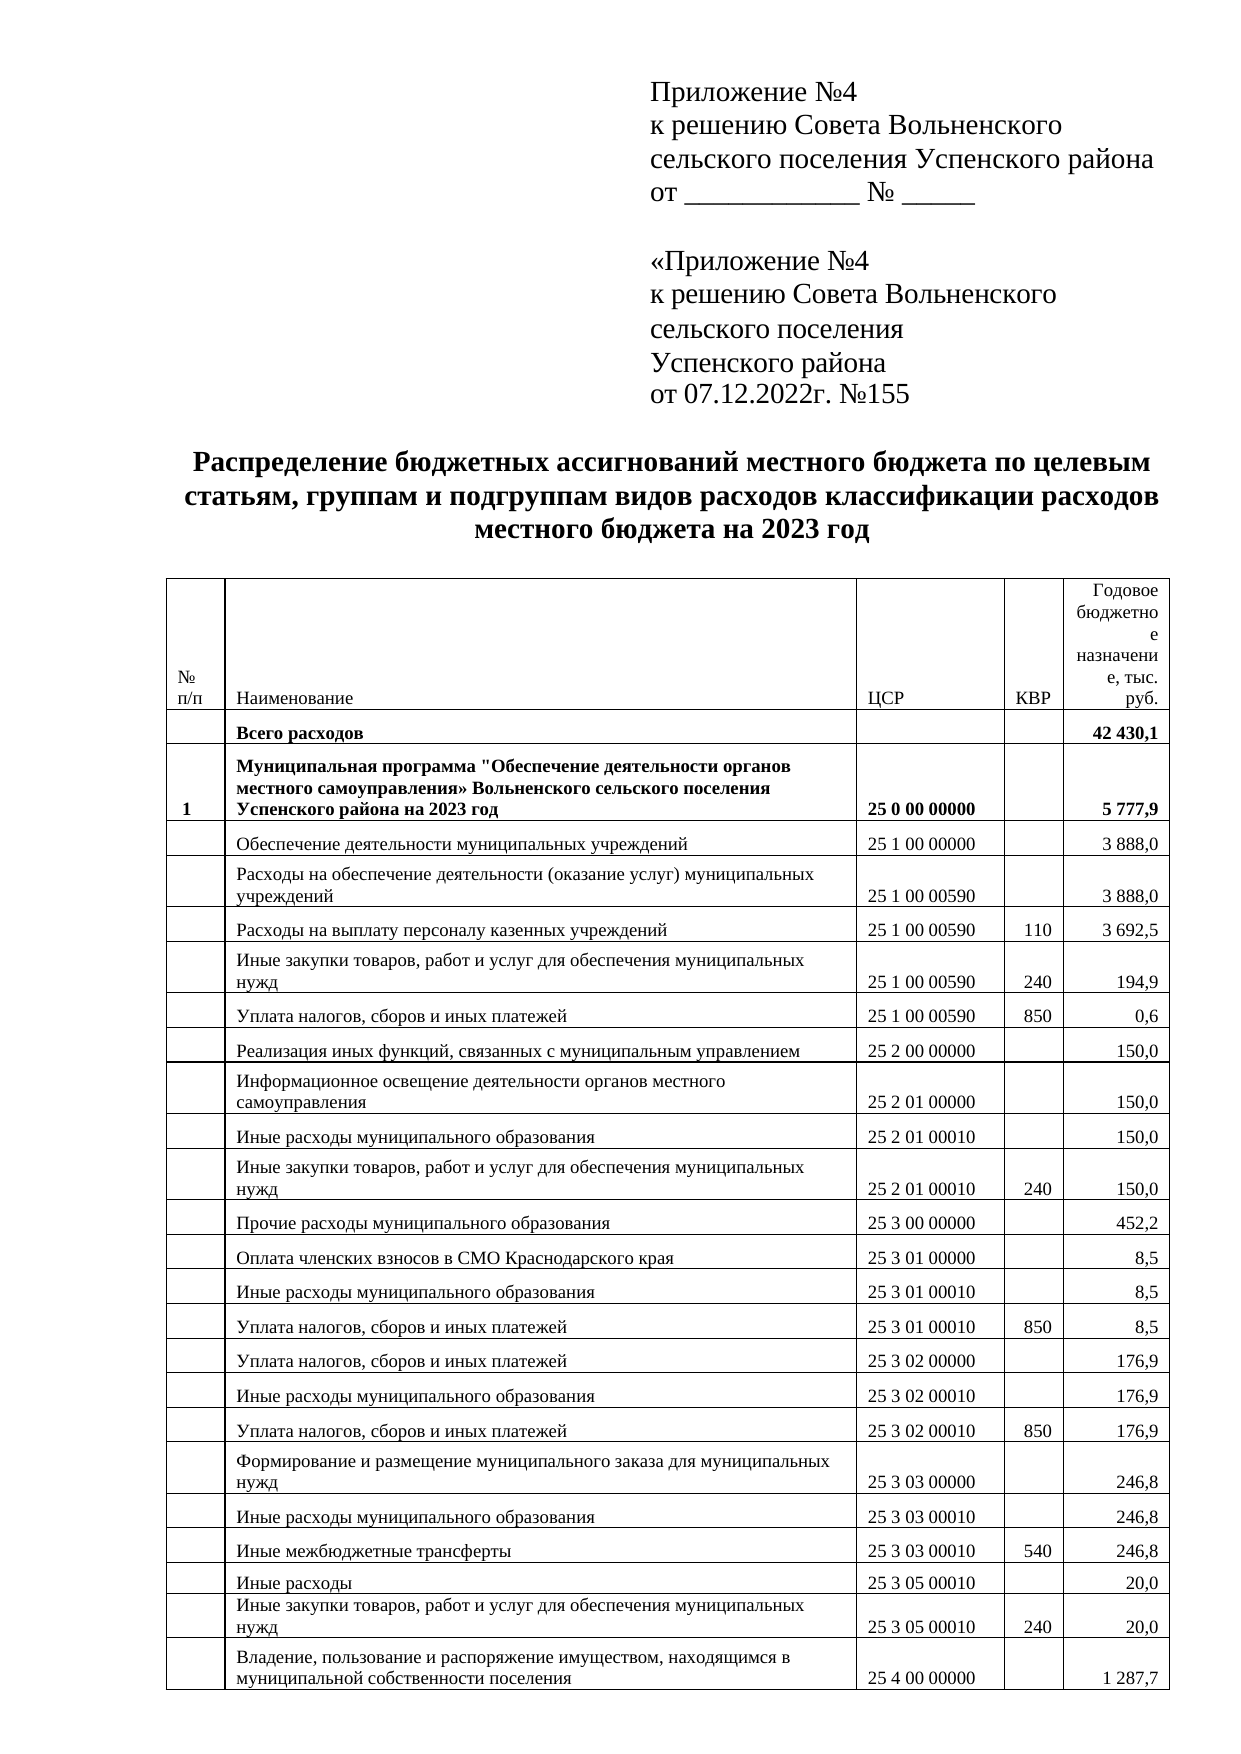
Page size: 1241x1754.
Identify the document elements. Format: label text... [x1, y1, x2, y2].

table_cell Уплата налогов, сборов и иных платежей [226, 1339, 856, 1372]
table_cell 8,5 [1064, 1235, 1169, 1268]
table_cell [167, 1114, 224, 1147]
table_cell Обеспечение деятельности муниципальных учреждений [226, 821, 856, 854]
table_cell 240 [1005, 1594, 1063, 1637]
table_cell Иные закупки товаров, работ и услуг для обеспечения муниципальных нужд [226, 1149, 856, 1199]
table_cell [1005, 1373, 1063, 1407]
table_cell [857, 710, 1004, 743]
table_cell 246,8 [1064, 1442, 1169, 1493]
table_cell 5 777,9 [1064, 744, 1169, 820]
table_cell Прочие расходы муниципального образования [226, 1200, 856, 1234]
table_cell 8,5 [1064, 1304, 1169, 1337]
table_cell Иные расходы [226, 1563, 856, 1593]
table_cell Реализация иных функций, связанных с муниципальным управлением [226, 1028, 856, 1061]
table_cell [1005, 1114, 1063, 1147]
table_cell [1005, 744, 1063, 820]
table_cell 150,0 [1064, 1114, 1169, 1147]
table_cell 3 888,0 [1064, 821, 1169, 854]
table_header Наименование [226, 579, 856, 709]
table_cell [167, 1028, 224, 1061]
table_cell [1005, 710, 1063, 743]
text к решению Совета Вольненского [650, 277, 1165, 310]
table_cell Иные межбюджетные трансферты [226, 1528, 856, 1562]
table_cell 150,0 [1064, 1063, 1169, 1113]
text статьям, группам и подгруппам видов расходов классификации расходов местного бюджета на 2023 год [177, 478, 1167, 545]
table_cell [167, 907, 224, 941]
table_cell [167, 1235, 224, 1268]
table_cell [167, 1269, 224, 1303]
table_cell 850 [1005, 993, 1063, 1027]
table_cell 25 0 00 00000 [857, 744, 1004, 820]
table_cell 3 888,0 [1064, 856, 1169, 906]
text Распределение бюджетных ассигнований местного бюджета по целевым [177, 444, 1167, 478]
table_cell 850 [1005, 1408, 1063, 1441]
table_cell Уплата налогов, сборов и иных платежей [226, 993, 856, 1027]
table_cell Иные расходы муниципального образования [226, 1269, 856, 1303]
table_cell 25 3 03 00000 [857, 1442, 1004, 1493]
table_cell [167, 1149, 224, 1199]
table_cell 176,9 [1064, 1339, 1169, 1372]
table_cell Иные закупки товаров, работ и услуг для обеспечения муниципальных нужд [226, 942, 856, 992]
table_cell [167, 1528, 224, 1562]
table_header КВР [1005, 579, 1063, 709]
table_cell Расходы на обеспечение деятельности (оказание услуг) муниципальных учреждений [226, 856, 856, 906]
table_cell 0,6 [1064, 993, 1169, 1027]
table_cell [1005, 821, 1063, 854]
table_cell 20,0 [1064, 1594, 1169, 1637]
text Успенского района [650, 345, 1165, 378]
table_cell 8,5 [1064, 1269, 1169, 1303]
table_cell 25 2 00 00000 [857, 1028, 1004, 1061]
table_cell [167, 821, 224, 854]
table_cell [1005, 856, 1063, 906]
table_cell 25 3 03 00010 [857, 1494, 1004, 1527]
table_cell [1005, 1563, 1063, 1593]
table_cell 25 2 01 00010 [857, 1149, 1004, 1199]
table_cell [167, 993, 224, 1027]
table_cell 850 [1005, 1304, 1063, 1337]
table_cell [1005, 1063, 1063, 1113]
table_cell 25 3 05 00010 [857, 1563, 1004, 1593]
table_header ЦСР [857, 579, 1004, 709]
table_cell 25 1 00 00590 [857, 993, 1004, 1027]
table_cell [167, 1594, 224, 1637]
table_cell Иные расходы муниципального образования [226, 1373, 856, 1407]
table_cell 110 [1005, 907, 1063, 941]
table_cell [1005, 1235, 1063, 1268]
table_cell Уплата налогов, сборов и иных платежей [226, 1408, 856, 1441]
table_cell 3 692,5 [1064, 907, 1169, 941]
table_cell 25 1 00 00590 [857, 942, 1004, 992]
table_cell [167, 1494, 224, 1527]
table_cell 1 287,7 [1064, 1638, 1169, 1689]
table_cell Иные расходы муниципального образования [226, 1494, 856, 1527]
table_cell 25 3 02 00010 [857, 1373, 1004, 1407]
table_cell 25 3 01 00010 [857, 1269, 1004, 1303]
table_cell [167, 1408, 224, 1441]
table_cell [167, 1563, 224, 1593]
table_cell 176,9 [1064, 1373, 1169, 1407]
table_cell 25 1 00 00590 [857, 907, 1004, 941]
table_cell 42 430,1 [1064, 710, 1169, 743]
table_cell [167, 1339, 224, 1372]
table_cell [167, 1063, 224, 1113]
table_cell 452,2 [1064, 1200, 1169, 1234]
table_cell [167, 1373, 224, 1407]
table_header Годовое бюджетное назначение, тыс. руб. [1064, 579, 1169, 709]
table_cell 25 3 05 00010 [857, 1594, 1004, 1637]
table_cell Муниципальная программа "Обеспечение деятельности органов местного самоуправления» Вольненского сельского поселения Успенского района на 2023 год [226, 744, 856, 820]
table_cell [1005, 1269, 1063, 1303]
table_cell 25 1 00 00590 [857, 856, 1004, 906]
table_cell 246,8 [1064, 1494, 1169, 1527]
table_cell 150,0 [1064, 1149, 1169, 1199]
table_cell 25 3 01 00010 [857, 1304, 1004, 1337]
table_cell [1005, 1339, 1063, 1372]
table_cell [1005, 1028, 1063, 1061]
table_cell [167, 1638, 224, 1689]
table_cell 25 2 01 00010 [857, 1114, 1004, 1147]
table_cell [226, 1594, 856, 1637]
table_cell Формирование и размещение муниципального заказа для муниципальных нужд [226, 1442, 856, 1493]
text сельского поселения [650, 311, 1165, 344]
table_cell 25 3 03 00010 [857, 1528, 1004, 1562]
table_cell 1 [167, 744, 224, 820]
text от 07.12.2022г. №155 [576, 378, 1165, 410]
table_cell 25 1 00 00000 [857, 821, 1004, 854]
table_cell 176,9 [1064, 1408, 1169, 1441]
table_cell 246,8 [1064, 1528, 1169, 1562]
table_cell 25 3 02 00000 [857, 1339, 1004, 1372]
table_cell 240 [1005, 1149, 1063, 1199]
table_cell 25 4 00 00000 [857, 1638, 1004, 1689]
table_cell Всего расходов [226, 710, 856, 743]
table_cell Иные расходы муниципального образования [226, 1114, 856, 1147]
table_cell 25 3 01 00000 [857, 1235, 1004, 1268]
table_cell 540 [1005, 1528, 1063, 1562]
table_cell 25 2 01 00000 [857, 1063, 1004, 1113]
table_cell 194,9 [1064, 942, 1169, 992]
table_cell [167, 856, 224, 906]
table_cell Оплата членских взносов в СМО Краснодарского края [226, 1235, 856, 1268]
table_cell [167, 710, 224, 743]
table_cell [167, 1200, 224, 1234]
table_cell [1005, 1494, 1063, 1527]
text от ____________ № _____ [650, 174, 1167, 208]
table_cell [1005, 1638, 1063, 1689]
table_cell Владение, пользование и распоряжение имуществом, находящимся в муниципальной собственности поселения [226, 1638, 856, 1689]
table_cell [167, 1442, 224, 1493]
table_cell [1005, 1442, 1063, 1493]
table_cell [1005, 1200, 1063, 1234]
table_cell Уплата налогов, сборов и иных платежей [226, 1304, 856, 1337]
text к решению Совета Вольненского сельского поселения Успенского района [650, 107, 1167, 174]
table_cell 20,0 [1064, 1563, 1169, 1593]
table_cell 150,0 [1064, 1028, 1169, 1061]
table_cell 25 3 02 00010 [857, 1408, 1004, 1441]
table_cell 240 [1005, 942, 1063, 992]
table_cell Информационное освещение деятельности органов местного самоуправления [226, 1063, 856, 1113]
table_cell [167, 1304, 224, 1337]
text «Приложение №4 [650, 243, 1165, 276]
text Приложение №4 [650, 74, 1167, 107]
table_cell [167, 942, 224, 992]
table_header № п/п [167, 579, 224, 709]
table_cell Расходы на выплату персоналу казенных учреждений [226, 907, 856, 941]
table_cell 25 3 00 00000 [857, 1200, 1004, 1234]
